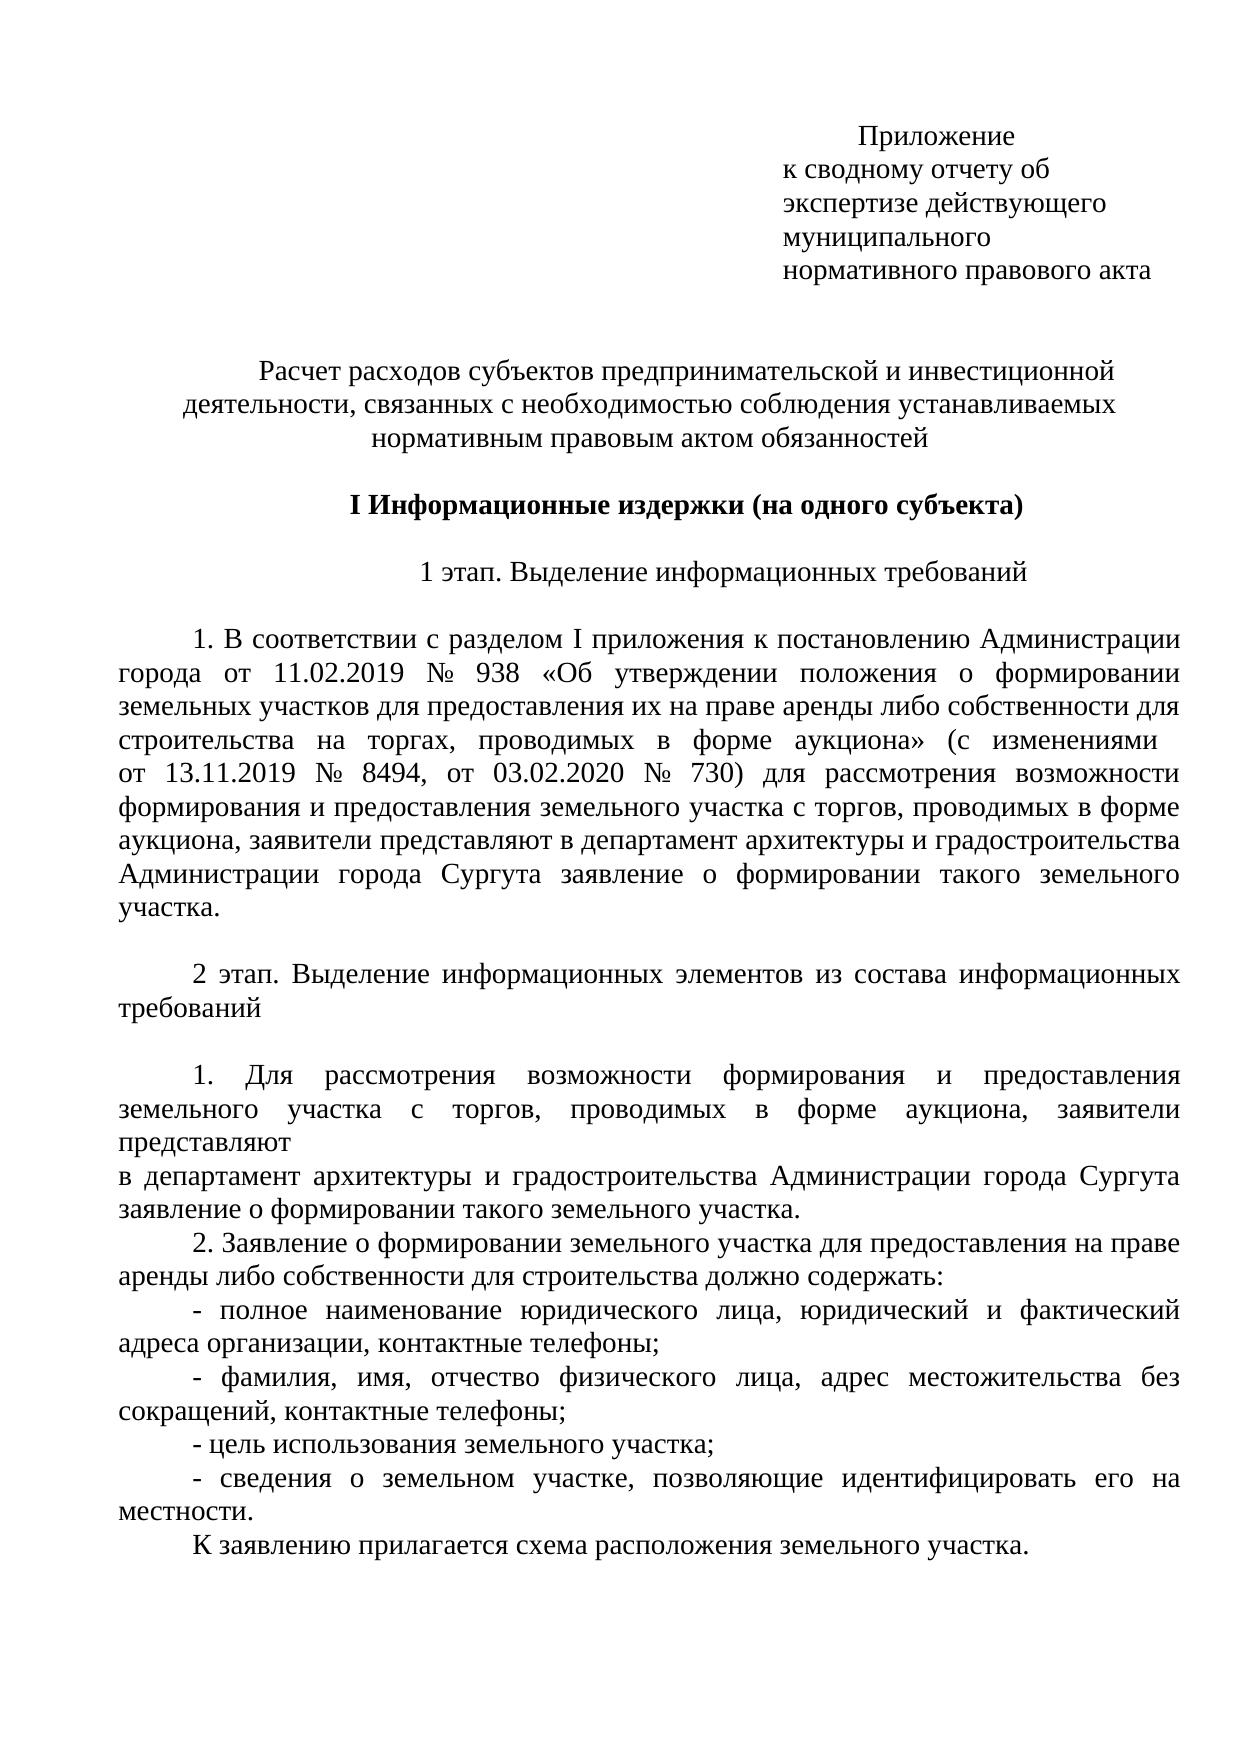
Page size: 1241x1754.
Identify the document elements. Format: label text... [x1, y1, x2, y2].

text 1 этап. Выделение информационных требований [118, 554, 1181, 588]
text к сводному отчету об экспертизе действующего муниципального [783, 152, 1181, 252]
text - цель использования земельного участка; [118, 1426, 1181, 1460]
text 1. Для рассмотрения возможности формирования и предоставления земельного участка с торгов, проводимых в форме аукциона, заявители представляют в департамент архитектуры и градостроительства Администрации города Сургута заявление о формировании такого земельного участка. [118, 1057, 1181, 1225]
text 1. В соответствии с разделом I приложения к постановлению Администрации города от 11.02.2019 № 938 «Об утверждении положения о формировании земельных участков для предоставления их на праве аренды либо собственности для строительства на торгах, проводимых в форме аукциона» (с изменениями от 13.11.2019 № 8494, от 03.02.2020 № 730) для рассмотрения возможности формирования и предоставления земельного участка с торгов, проводимых в форме аукциона, заявители представляют в департамент архитектуры и градостроительства Администрации города Сургута заявление о формировании такого земельного участка. [118, 621, 1181, 923]
text - сведения о земельном участке, позволяющие идентифицировать его на местности. [118, 1460, 1181, 1527]
text - фамилия, имя, отчество физического лица, адрес местожительства без сокращений, контактные телефоны; [118, 1359, 1181, 1426]
text Расчет расходов субъектов предпринимательской и инвестиционной деятельности, связанных с необходимостью соблюдения устанавливаемых нормативным правовым актом обязанностей [118, 353, 1181, 453]
text 2. Заявление о формировании земельного участка для предоставления на праве аренды либо собственности для строительства должно содержать: [118, 1225, 1181, 1292]
text нормативного правового акта [783, 252, 1181, 286]
text - полное наименование юридического лица, юридический и фактический адреса организации, контактные телефоны; [118, 1292, 1181, 1359]
text 2 этап. Выделение информационных элементов из состава информационных требований [118, 957, 1181, 1024]
text К заявлению прилагается схема расположения земельного участка. [118, 1527, 1181, 1560]
text Приложение [783, 118, 1181, 152]
text I Информационные издержки (на одного субъекта) [118, 487, 1181, 521]
